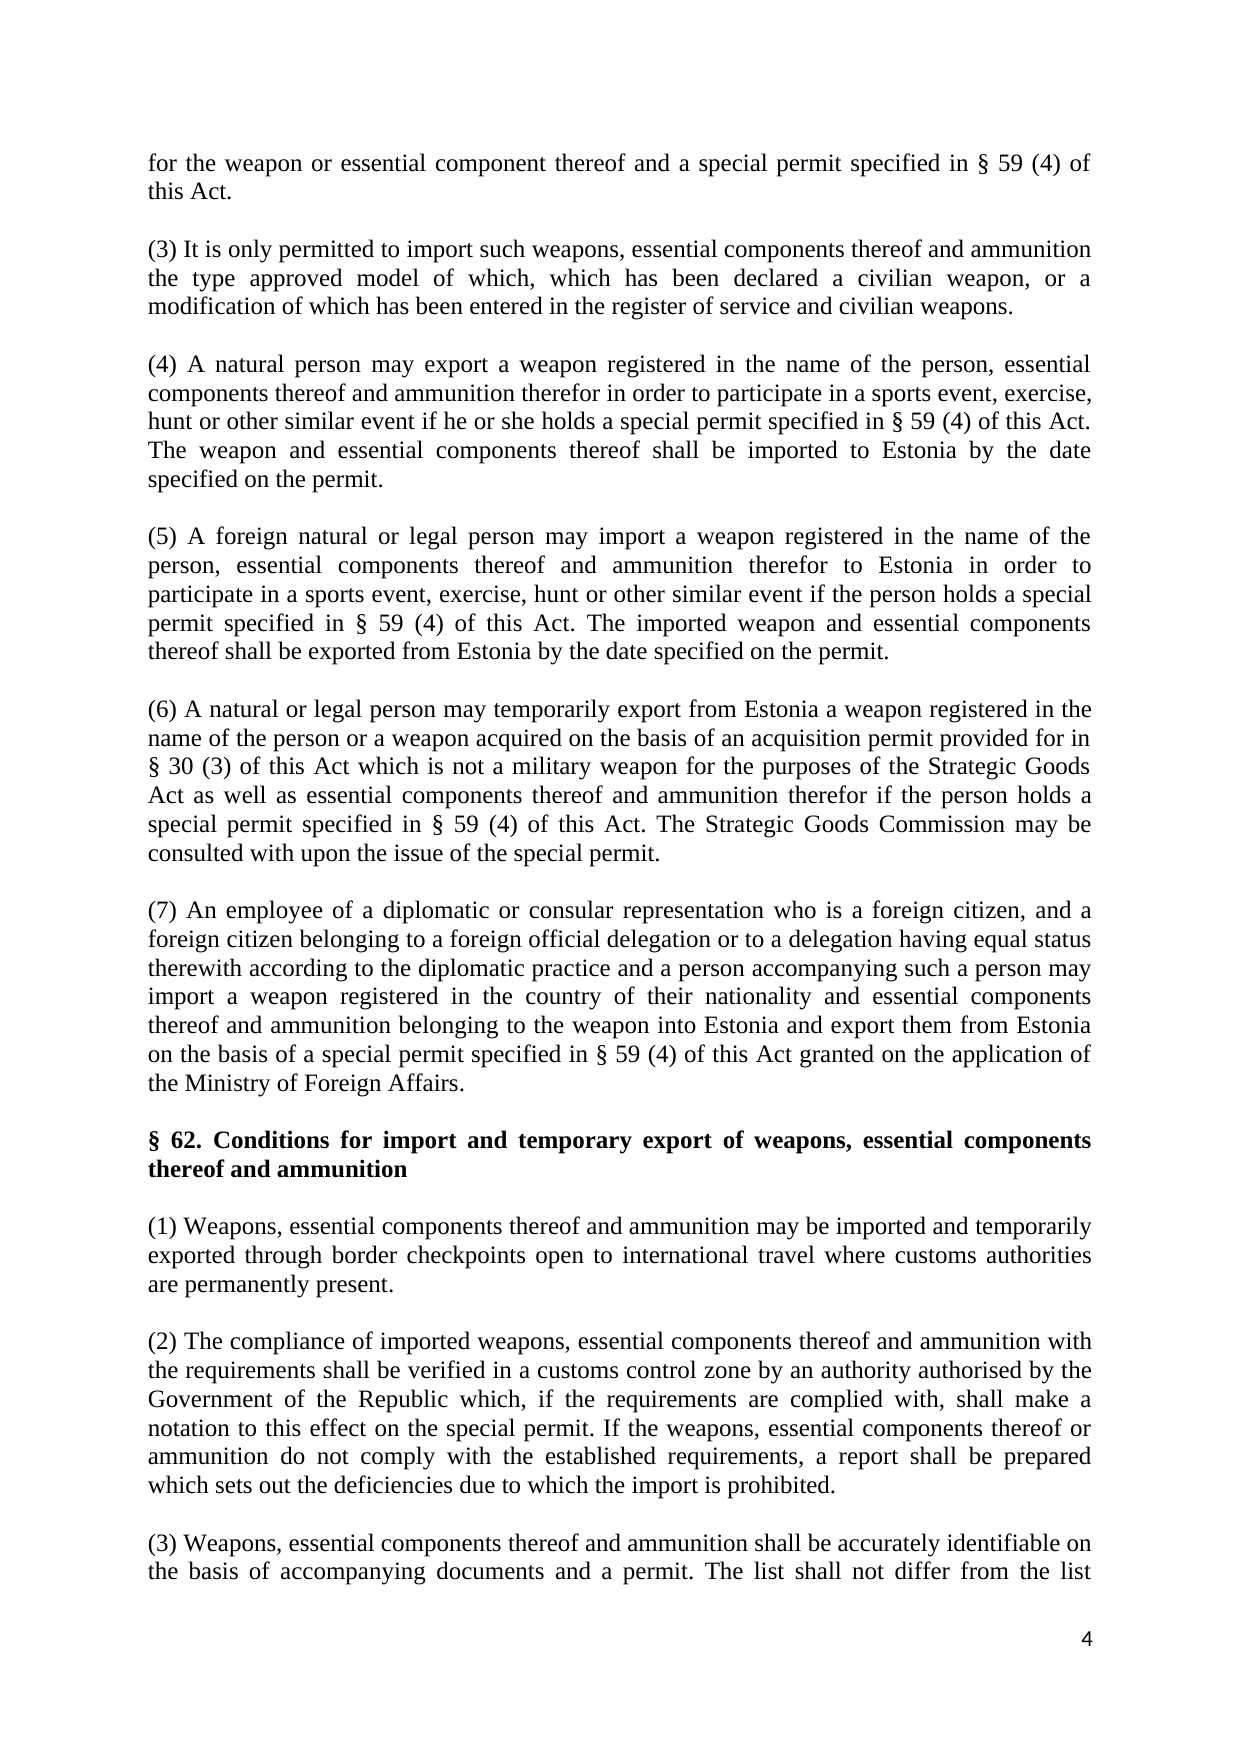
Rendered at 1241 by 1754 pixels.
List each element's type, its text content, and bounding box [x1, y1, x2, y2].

text (7) An employee of a diplomatic or consular representation who is a foreign citizen, and a foreign citizen belonging to a foreign official delegation or to a delegation having equal status therewith according to the diplomatic practice and a person accompanying such a person may import a weapon registered in the country of their nationality and essential components thereof and ammunition belonging to the weapon into Estonia and export them from Estonia on the basis of a special permit specified in § 59 (4) of this Act granted on the application of the Ministry of Foreign Affairs. [148, 895, 1093, 1096]
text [148, 148, 1093, 205]
subtitle § 62. Conditions for import and temporary export of weapons, essential components thereof and ammunition [148, 1125, 1093, 1183]
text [148, 1528, 1093, 1585]
text (2) The compliance of imported weapons, essential components thereof and ammunition with the requirements shall be verified in a customs control zone by an authority authorised by the Government of the Republic which, if the requirements are complied with, shall make a notation to this effect on the special permit. If the weapons, essential components thereof or ammunition do not comply with the established requirements, a report shall be prepared which sets out the deficiencies due to which the import is prohibited. [148, 1326, 1093, 1499]
text (1) Weapons, essential components thereof and ammunition may be imported and temporarily exported through border checkpoints open to international travel where customs authorities are permanently present. [148, 1211, 1093, 1298]
text (5) A foreign natural or legal person may import a weapon registered in the name of the person, essential components thereof and ammunition therefor to Estonia in order to participate in a sports event, exercise, hunt or other similar event if the person holds a special permit specified in § 59 (4) of this Act. The imported weapon and essential components thereof shall be exported from Estonia by the date specified on the permit. [148, 521, 1093, 665]
text (4) A natural person may export a weapon registered in the name of the person, essential components thereof and ammunition therefor in order to participate in a sports event, exercise, hunt or other similar event if he or she holds a special permit specified in § 59 (4) of this Act. The weapon and essential components thereof shall be imported to Estonia by the date specified on the permit. [148, 349, 1093, 493]
text (6) A natural or legal person may temporarily export from Estonia a weapon registered in the name of the person or a weapon acquired on the basis of an acquisition permit provided for in § 30 (3) of this Act which is not a military weapon for the purposes of the Strategic Goods Act as well as essential components thereof and ammunition therefor if the person holds a special permit specified in § 59 (4) of this Act. The Strategic Goods Commission may be consulted with upon the issue of the special permit. [148, 694, 1093, 866]
text (3) It is only permitted to import such weapons, essential components thereof and ammunition the type approved model of which, which has been declared a civilian weapon, or a modification of which has been entered in the register of service and civilian weapons. [148, 234, 1093, 320]
